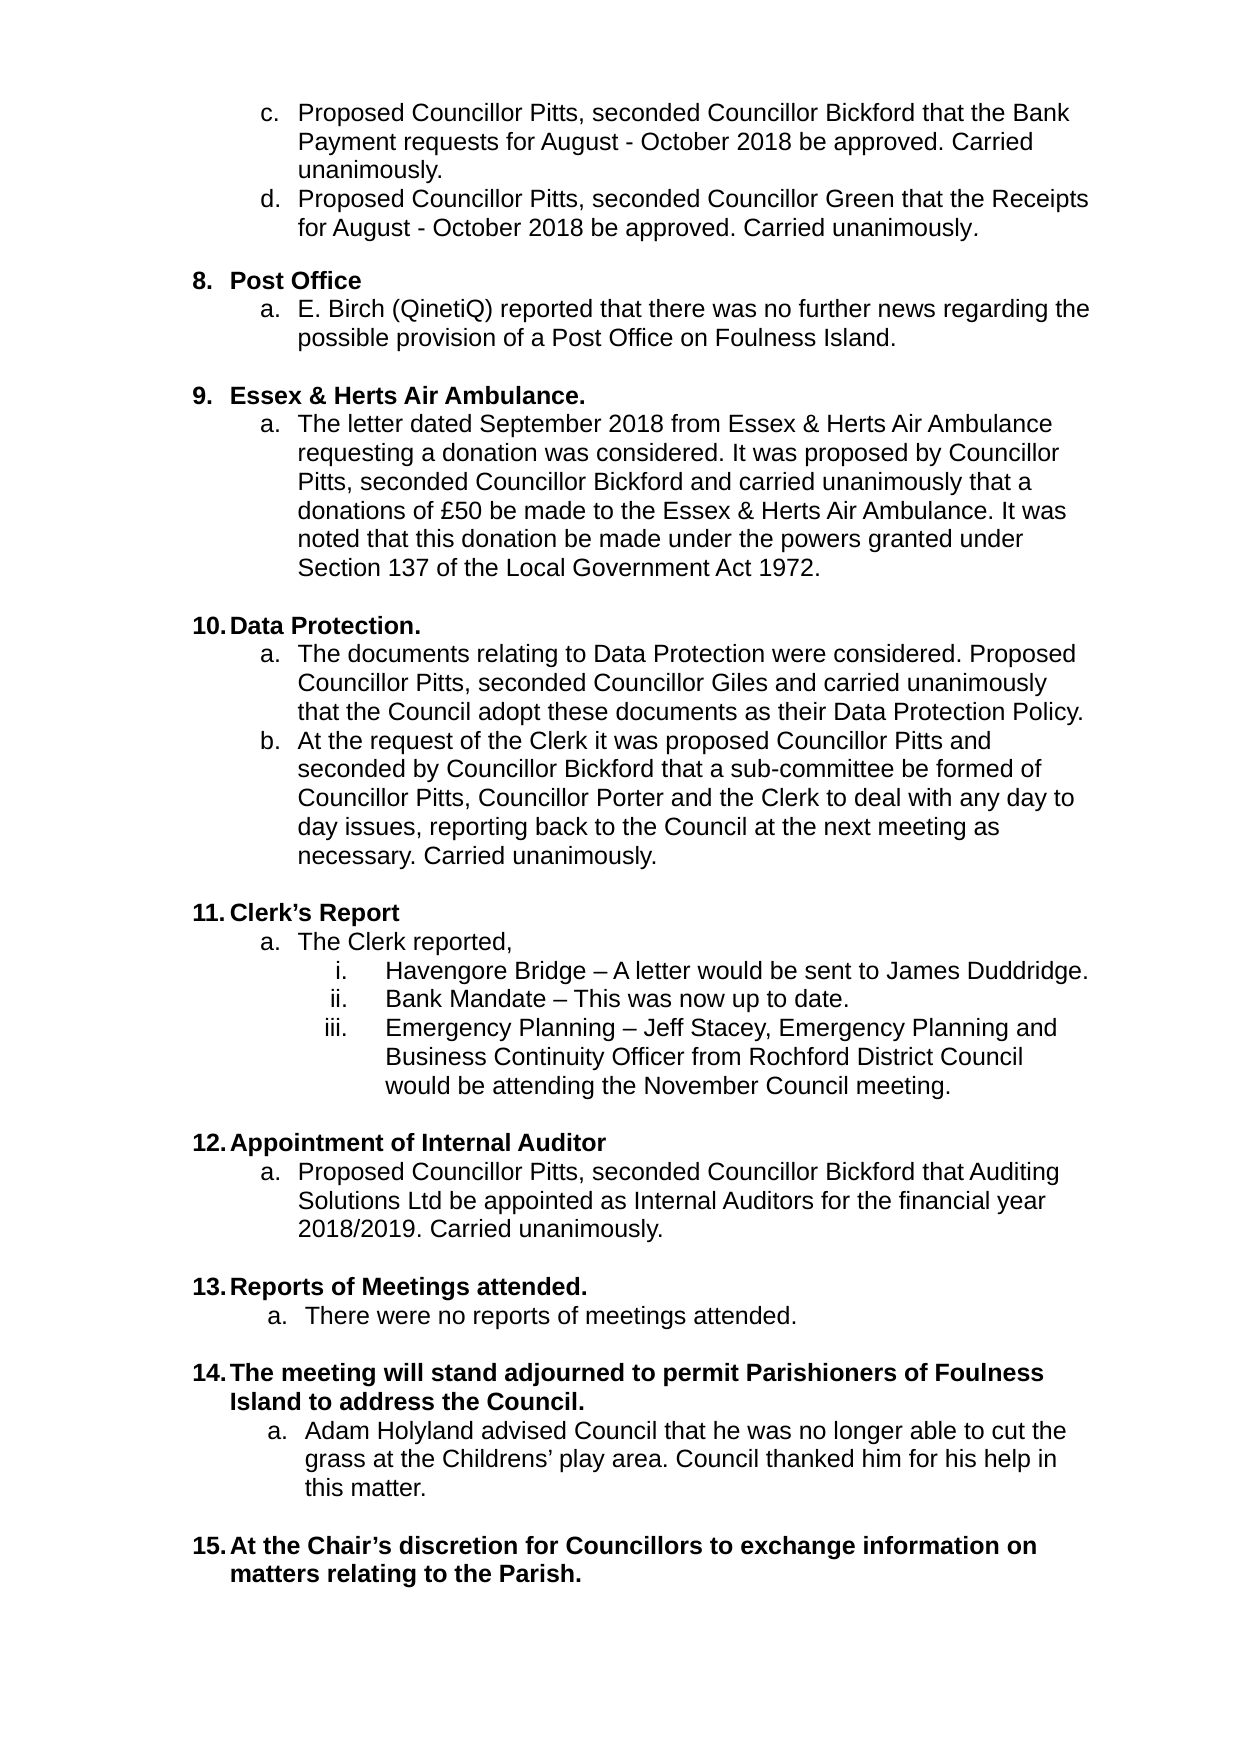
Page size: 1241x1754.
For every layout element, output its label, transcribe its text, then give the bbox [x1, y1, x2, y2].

list E. Birch (QinetiQ) reported that there was no further news regarding the possible provision of a Post Office on Foulness Island. [260, 294, 1092, 352]
list The Clerk reported, [260, 927, 1092, 956]
list Appointment of Internal Auditor [192, 1128, 1092, 1157]
list At the request of the Clerk it was proposed Councillor Pitts and seconded by Councillor Bickford that a sub-committee be formed of Councillor Pitts, Councillor Porter and the Clerk to deal with any day to day issues, reporting back to the Council at the next meeting as necessary. Carried unanimously. [260, 726, 1092, 869]
list Post Office [192, 266, 1092, 294]
list Essex & Herts Air Ambulance. [192, 381, 1092, 409]
list Proposed Councillor Pitts, seconded Councillor Bickford that Auditing Solutions Ltd be appointed as Internal Auditors for the financial year 2018/2019. Carried unanimously. [260, 1157, 1092, 1243]
list Havengore Bridge – A letter would be sent to James Duddridge. [348, 956, 1092, 984]
list Bank Mandate – This was now up to date. [348, 984, 1092, 1013]
list At the Chair’s discretion for Councillors to exchange information on matters relating to the Parish. [192, 1531, 1092, 1588]
list The letter dated September 2018 from Essex & Herts Air Ambulance requesting a donation was considered. It was proposed by Councillor Pitts, seconded Councillor Bickford and carried unanimously that a donations of £50 be made to the Essex & Herts Air Ambulance. It was noted that this donation be made under the powers granted under Section 137 of the Local Government Act 1972. [260, 409, 1092, 582]
list Proposed Councillor Pitts, seconded Councillor Bickford that the Bank Payment requests for August - October 2018 be approved. Carried unanimously. [260, 98, 1092, 184]
list There were no reports of meetings attended. [267, 1301, 1092, 1329]
list Adam Holyland advised Council that he was no longer able to cut the grass at the Childrens’ play area. Council thanked him for his help in this matter. [267, 1416, 1092, 1502]
list Proposed Councillor Pitts, seconded Councillor Green that the Receipts for August - October 2018 be approved. Carried unanimously. [260, 184, 1092, 242]
list Emergency Planning – Jeff Stacey, Emergency Planning and Business Continuity Officer from Rochford District Council would be attending the November Council meeting. [348, 1013, 1092, 1099]
list The documents relating to Data Protection were considered. Proposed Councillor Pitts, seconded Councillor Giles and carried unanimously that the Council adopt these documents as their Data Protection Policy. [260, 639, 1092, 726]
list Data Protection. [192, 611, 1092, 639]
list Reports of Meetings attended. [192, 1272, 1092, 1301]
list Clerk’s Report [192, 898, 1092, 927]
list The meeting will stand adjourned to permit Parishioners of Foulness Island to address the Council. [192, 1358, 1092, 1416]
